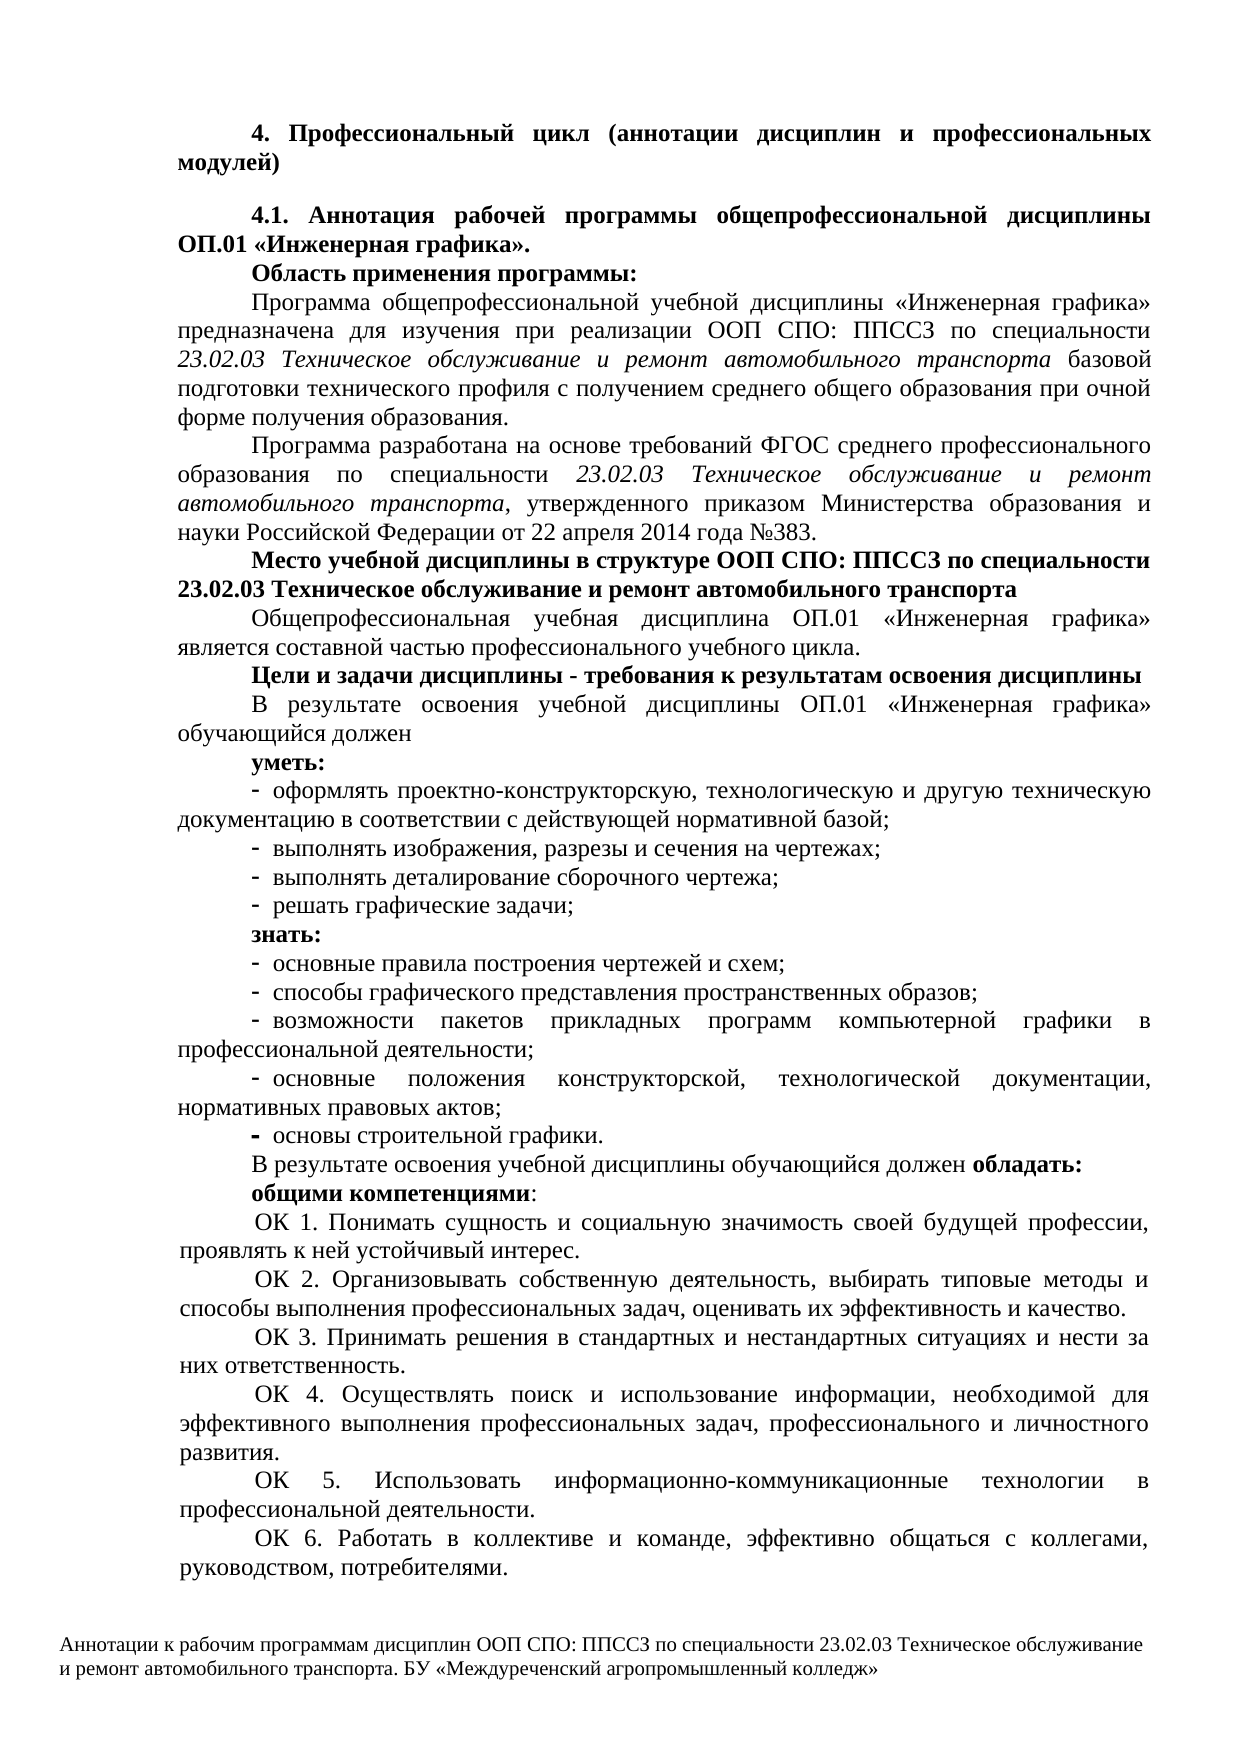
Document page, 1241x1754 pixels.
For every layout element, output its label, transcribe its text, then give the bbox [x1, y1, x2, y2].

text Цели и задачи дисциплины - требования к результатам освоения дисциплины [177, 661, 1149, 689]
text ОК 6. Работать в коллективе и команде, эффективно общаться с коллегами, руководством, потребителями. [179, 1523, 1149, 1581]
text 4.1. Аннотация рабочей программы общепрофессиональной дисциплины ОП.01 «Инженерная графика». [177, 201, 1152, 258]
list выполнять деталирование сборочного чертежа; [177, 862, 1152, 891]
text знать: [177, 919, 1152, 948]
list основные правила построения чертежей и схем; [177, 948, 1152, 977]
list возможности пакетов прикладных программ компьютерной графики в профессиональной деятельности; [177, 1006, 1152, 1063]
text Программа разработана на основе требований ФГОС среднего профессионального образования по специальности 23.02.03 Техническое обслуживание и ремонт автомобильного транспорта, утвержденного приказом Министерства образования и науки Российской Федерации от 22 апреля 2014 года №383. [177, 431, 1152, 546]
text ОК 3. Принимать решения в стандартных и нестандартных ситуациях и нести за них ответственность. [179, 1322, 1149, 1379]
list основные положения конструкторской, технологической документации, нормативных правовых актов; [177, 1063, 1152, 1121]
text ОК 4. Осуществлять поиск и использование информации, необходимой для эффективного выполнения профессиональных задач, профессионального и личностного развития. [179, 1379, 1149, 1466]
text общими компетенциями: [177, 1178, 1152, 1207]
text ОК 5. Использовать информационно-коммуникационные технологии в профессиональной деятельности. [179, 1466, 1149, 1523]
list В результате освоения учебной дисциплины обучающийся должен обладать: [251, 1149, 1152, 1178]
text В результате освоения учебной дисциплины ОП.01 «Инженерная графика» обучающийся должен [177, 689, 1152, 747]
text Область применения программы: [177, 258, 1152, 287]
text уметь: [177, 747, 1152, 776]
text Общепрофессиональная учебная дисциплина ОП.01 «Инженерная графика» является составной частью профессионального учебного цикла. [177, 603, 1152, 661]
list решать графические задачи; [177, 891, 1152, 919]
list способы графического представления пространственных образов; [177, 977, 1152, 1006]
text 4. Профессиональный цикл (аннотации дисциплин и профессиональных модулей) [177, 118, 1152, 176]
list выполнять изображения, разрезы и сечения на чертежах; [177, 833, 1152, 862]
list основы строительной графики. [177, 1121, 1152, 1149]
text ОК 2. Организовывать собственную деятельность, выбирать типовые методы и способы выполнения профессиональных задач, оценивать их эффективность и качество. [179, 1264, 1149, 1322]
text Программа общепрофессиональной учебной дисциплины «Инженерная графика» предназначена для изучения при реализации ООП СПО: ППССЗ по специальности 23.02.03 Техническое обслуживание и ремонт автомобильного транспорта базовой подготовки технического профиля с получением среднего общего образования при очной форме получения образования. [177, 287, 1152, 431]
text Место учебной дисциплины в структуре ООП СПО: ППССЗ по специальности 23.02.03 Техническое обслуживание и ремонт автомобильного транспорта [177, 546, 1152, 603]
text ОК 1. Понимать сущность и социальную значимость своей будущей профессии, проявлять к ней устойчивый интерес. [179, 1207, 1149, 1264]
list оформлять проектно-конструкторскую, технологическую и другую техническую документацию в соответствии с действующей нормативной базой; [177, 776, 1152, 833]
